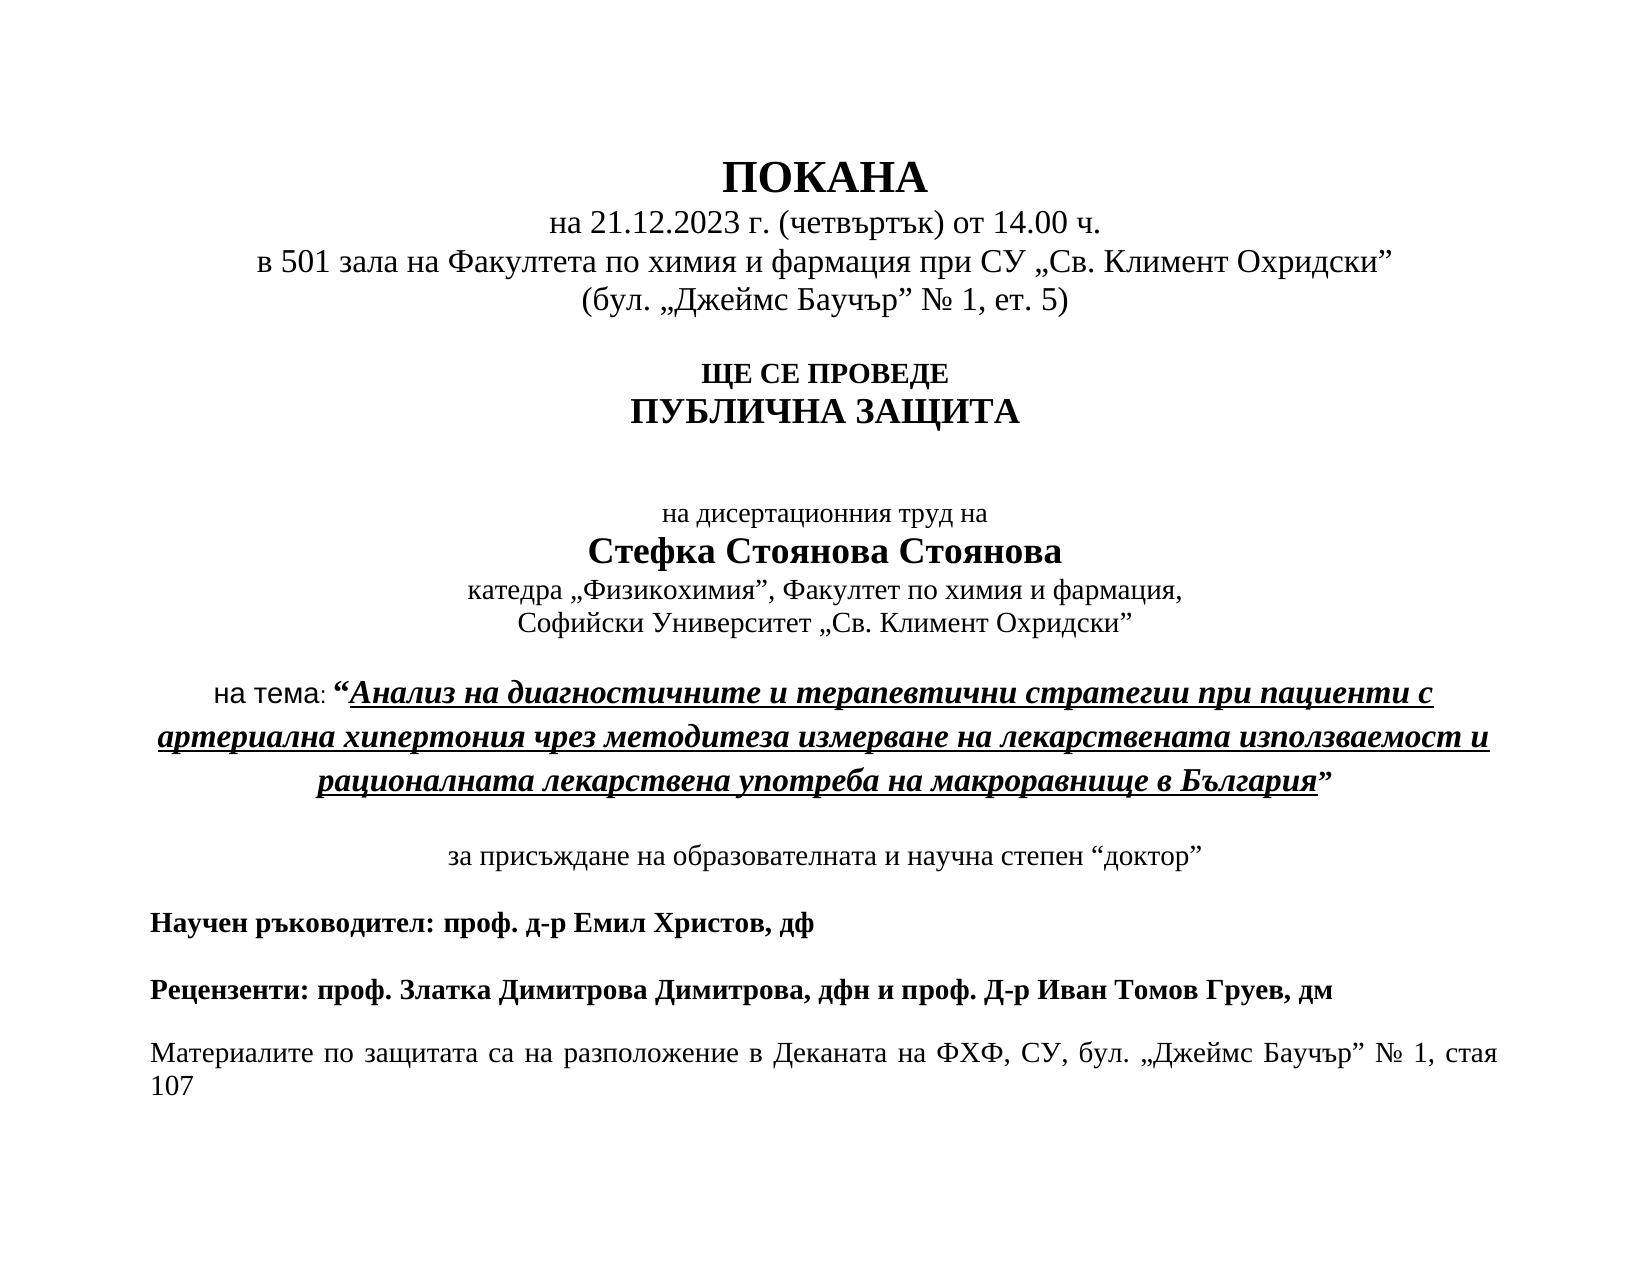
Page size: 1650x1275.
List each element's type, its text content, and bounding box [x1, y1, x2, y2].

text ЩЕ СЕ ПРОВЕДЕ [150, 356, 1500, 390]
text ПУБЛИЧНА ЗАЩИТА [150, 390, 1500, 432]
text на тема: “Анализ на диагностичните и терапевтични стратегии при пациенти с артериална хипертония чрез методитеза измерване на лекарствената използваемост и рационалната лекарствена употреба на макроравнище в България” [150, 673, 1500, 799]
text катедра „Физикохимия”, Факултет по химия и фармация, [150, 572, 1500, 606]
text в 501 зала на Факултета по химия и фармация при СУ „Св. Климент Охридски” [150, 241, 1500, 279]
text Научен ръководител: проф. д-р Емил Христов, дф [150, 905, 1500, 939]
text на дисертационния труд на [150, 496, 1500, 529]
text на 21.12.2023 г. (четвъртък) от 14.00 ч. [150, 203, 1500, 241]
text Материалите по защитата са на разположение в Деканата на ФХФ, СУ, бул. „Джеймс Баучър” № 1, стая 107 [150, 1035, 1500, 1102]
text Софийски Университет „Св. Климент Охридски” [150, 606, 1500, 639]
text (бул. „Джеймс Баучър” № 1, ет. 5) [150, 279, 1500, 318]
text ПОКАНА [150, 150, 1500, 203]
text Стефка Стоянова Стоянова [150, 529, 1500, 572]
text Рецензенти: проф. Златка Димитрова Димитрова, дфн и проф. Д-р Иван Томов Груев, дм [150, 972, 1500, 1006]
text за присъждане на образователната и научна степен “доктор” [150, 838, 1500, 872]
